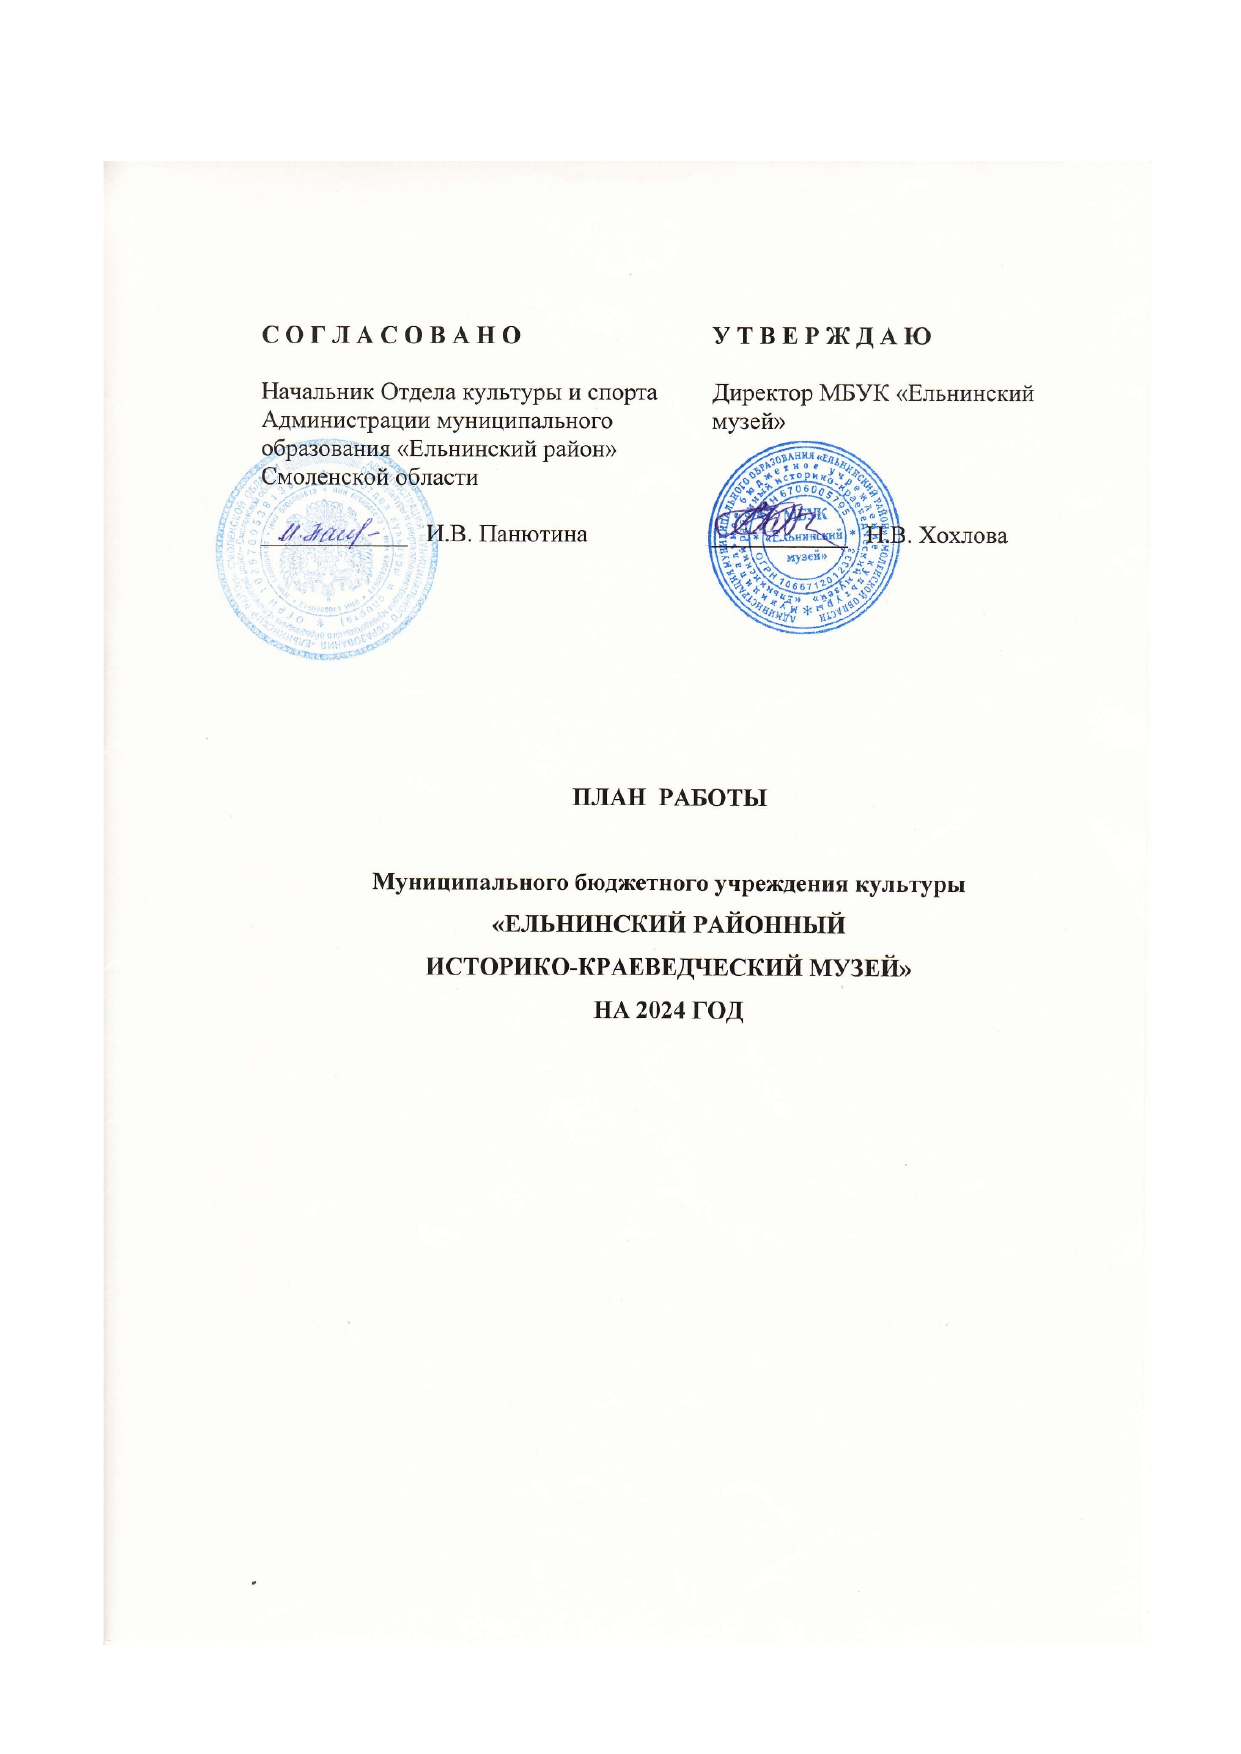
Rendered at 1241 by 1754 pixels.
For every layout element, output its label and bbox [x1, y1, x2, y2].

picture [103, 161, 1152, 1645]
